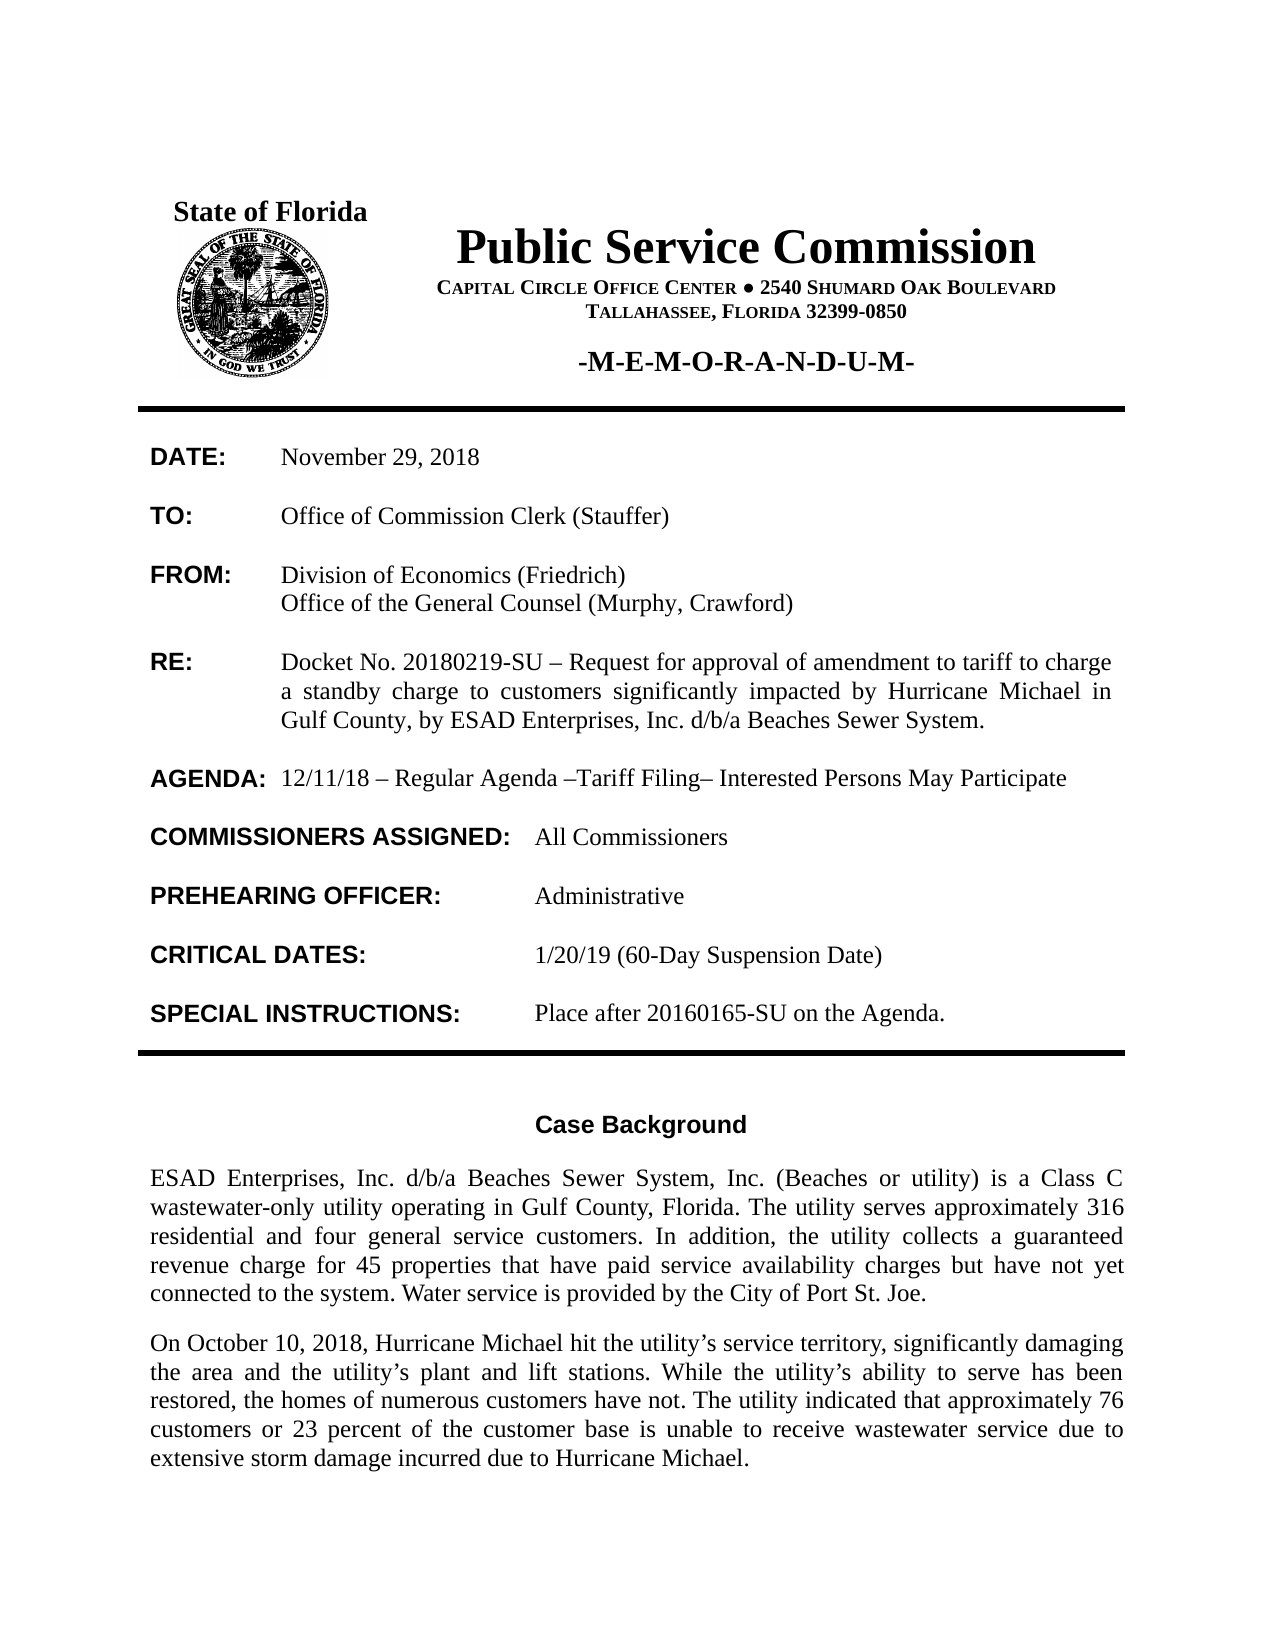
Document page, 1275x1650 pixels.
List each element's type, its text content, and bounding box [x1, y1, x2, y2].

table_cell TO: [138, 471, 268, 530]
table_cell COMMISSIONERS ASSIGNED: [138, 792, 522, 851]
table_cell 12/11/18 – Regular Agenda –Tariff Filing– Interested Persons May Participate [269, 734, 1125, 792]
table_cell Administrative [522, 851, 1125, 910]
table_cell Division of Economics (Friedrich) Office of the General Counsel (Murphy, Crawford) [269, 530, 1125, 617]
table_cell AGENDA: [138, 734, 268, 792]
table_header State of Florida [138, 194, 367, 406]
table_cell Docket No. 20180219-SU – Request for approval of amendment to tariff to charge a standby charge to customers significantly impacted by Hurricane Michael in Gulf County, by ESAD Enterprises, Inc. d/b/a Beaches Sewer System. [269, 617, 1125, 733]
table_header Public Service Commission Capital Circle Office Center ● 2540 Shumard Oak Boulevard Tallahassee, Florida 32399-0850 -M-E-M-O-R-A-N-D-U-M- [367, 194, 1125, 406]
table_cell RE: [138, 617, 268, 733]
text ESAD Enterprises, Inc. d/b/a Beaches Sewer System, Inc. (Beaches or utility) is a Class C wastewater-only utility operating in Gulf County, Florida. The utility serves approximately 316 residential and four general service customers. In addition, the utility collects a guaranteed revenue charge for 45 properties that have paid service availability charges but have not yet connected to the system. Water service is provided by the City of Port St. Joe. [150, 1163, 1125, 1307]
subtitle Case Background [150, 1110, 1125, 1138]
picture [176, 227, 329, 378]
table_cell All Commissioners [522, 792, 1125, 851]
table_cell Place after 20160165-SU on the Agenda. [522, 969, 1125, 1050]
table_cell 1/20/19 (60-Day Suspension Date) [522, 910, 1125, 968]
table_cell FROM: [138, 530, 268, 617]
table_cell Office of Commission Clerk (Stauffer) [269, 471, 1125, 530]
table_cell DATE: [138, 412, 268, 471]
table_cell November 29, 2018 [269, 412, 1125, 471]
table_cell CRITICAL DATES: [138, 910, 522, 968]
table_cell SPECIAL INSTRUCTIONS: [138, 969, 522, 1050]
text On October 10, 2018, Hurricane Michael hit the utility’s service territory, significantly damaging the area and the utility’s plant and lift stations. While the utility’s ability to serve has been restored, the homes of numerous customers have not. The utility indicated that approximately 76 customers or 23 percent of the customer base is unable to receive wastewater service due to extensive storm damage incurred due to Hurricane Michael. [150, 1328, 1125, 1472]
table_cell PREHEARING OFFICER: [138, 851, 522, 910]
